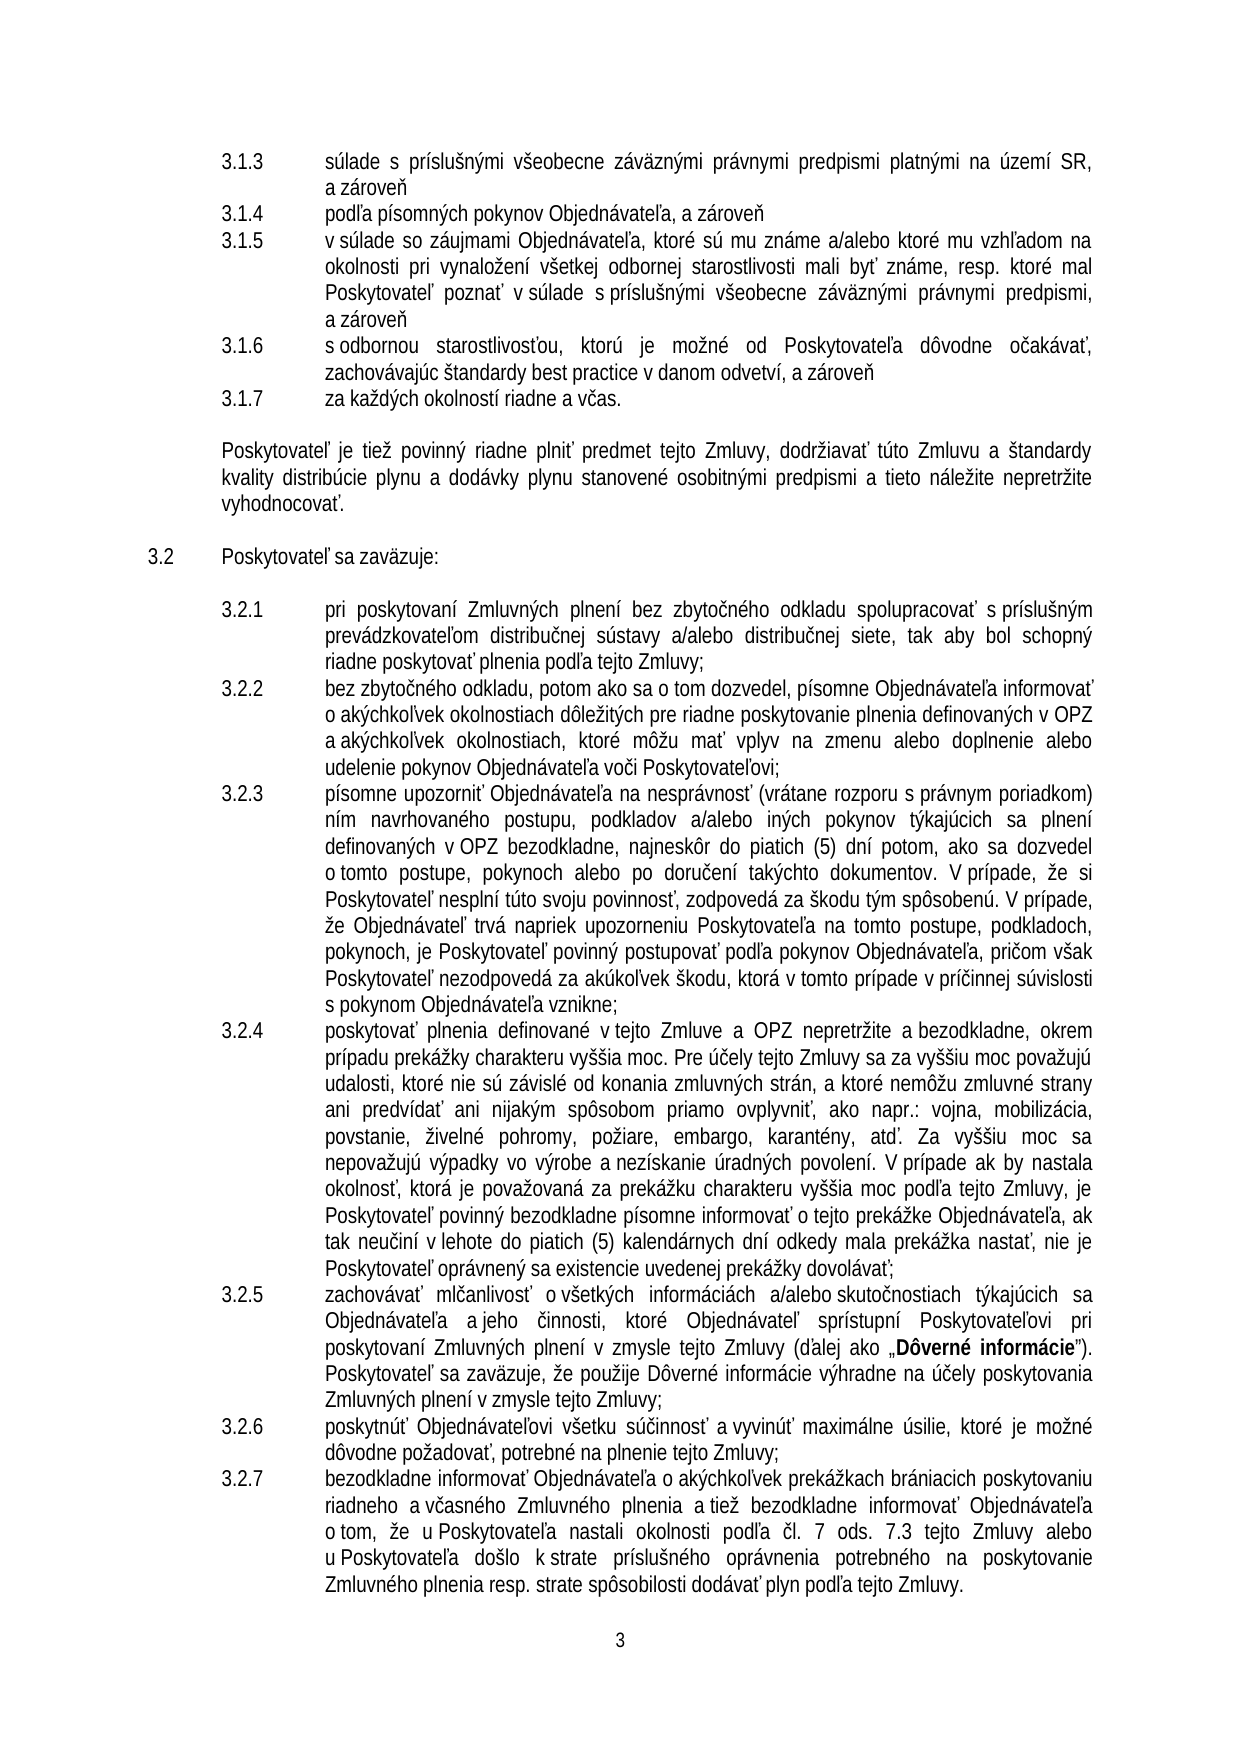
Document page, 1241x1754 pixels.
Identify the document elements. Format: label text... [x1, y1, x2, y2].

list súlade s príslušnými všeobecne záväznými právnymi predpismi platnými na území SR, a zároveň [221, 148, 1093, 200]
list bez zbytočného odkladu, potom ako sa o tom dozvedel, písomne Objednávateľa informovať o akýchkoľvek okolnostiach dôležitých pre riadne poskytovanie plnenia definovaných v OPZ a akýchkoľvek okolnostiach, ktoré môžu mať vplyv na zmenu alebo doplnenie alebo udelenie pokynov Objednávateľa voči Poskytovateľovi; [221, 675, 1093, 780]
list zachovávať mlčanlivosť o všetkých informáciách a/alebo skutočnostiach týkajúcich sa Objednávateľa a jeho činnosti, ktoré Objednávateľ sprístupní Poskytovateľovi pri poskytovaní Zmluvných plnení v zmysle tejto Zmluvy (ďalej ako „Dôverné informácie”). Poskytovateľ sa zaväzuje, že použije Dôverné informácie výhradne na účely poskytovania Zmluvných plnení v zmysle tejto Zmluvy; [221, 1281, 1093, 1413]
list pri poskytovaní Zmluvných plnení bez zbytočného odkladu spolupracovať s príslušným prevádzkovateľom distribučnej sústavy a/alebo distribučnej siete, tak aby bol schopný riadne poskytovať plnenia podľa tejto Zmluvy; [221, 596, 1093, 675]
list písomne upozorniť Objednávateľa na nesprávnosť (vrátane rozporu s právnym poriadkom) ním navrhovaného postupu, podkladov a/alebo iných pokynov týkajúcich sa plnení definovaných v OPZ bezodkladne, najneskôr do piatich (5) dní potom, ako sa dozvedel o tomto postupe, pokynoch alebo po doručení takýchto dokumentov. V prípade, že si Poskytovateľ nesplní túto svoju povinnosť, zodpovedá za škodu tým spôsobenú. V prípade, že Objednávateľ trvá napriek upozorneniu Poskytovateľa na tomto postupe, podkladoch, pokynoch, je Poskytovateľ povinný postupovať podľa pokynov Objednávateľa, pričom však Poskytovateľ nezodpovedá za akúkoľvek škodu, ktorá v tomto prípade v príčinnej súvislosti s pokynom Objednávateľa vznikne; [221, 780, 1093, 1017]
list poskytovať plnenia definované v tejto Zmluve a OPZ nepretržite a bezodkladne, okrem prípadu prekážky charakteru vyššia moc. Pre účely tejto Zmluvy sa za vyššiu moc považujú udalosti, ktoré nie sú závislé od konania zmluvných strán, a ktoré nemôžu zmluvné strany ani predvídať ani nijakým spôsobom priamo ovplyvniť, ako napr.: vojna, mobilizácia, povstanie, živelné pohromy, požiare, embargo, karantény, atď. Za vyššiu moc sa nepovažujú výpadky vo výrobe a nezískanie úradných povolení. V prípade ak by nastala okolnosť, ktorá je považovaná za prekážku charakteru vyššia moc podľa tejto Zmluvy, je Poskytovateľ povinný bezodkladne písomne informovať o tejto prekážke Objednávateľa, ak tak neučiní v lehote do piatich (5) kalendárnych dní odkedy mala prekážka nastať, nie je Poskytovateľ oprávnený sa existencie uvedenej prekážky dovolávať; [221, 1017, 1093, 1281]
list v súlade so záujmami Objednávateľa, ktoré sú mu známe a/alebo ktoré mu vzhľadom na okolnosti pri vynaložení všetkej odbornej starostlivosti mali byť známe, resp. ktoré mal Poskytovateľ poznať v súlade s príslušnými všeobecne záväznými právnymi predpismi, a zároveň [221, 227, 1093, 332]
list za každých okolností riadne a včas. [221, 385, 1093, 411]
list bezodkladne informovať Objednávateľa o akýchkoľvek prekážkach brániacich poskytovaniu riadneho a včasného Zmluvného plnenia a tiež bezodkladne informovať Objednávateľa o tom, že u Poskytovateľa nastali okolnosti podľa čl. 7 ods. 7.3 tejto Zmluvy alebo u Poskytovateľa došlo k strate príslušného oprávnenia potrebného na poskytovanie Zmluvného plnenia resp. strate spôsobilosti dodávať plyn podľa tejto Zmluvy. [221, 1465, 1093, 1597]
list s odbornou starostlivosťou, ktorú je možné od Poskytovateľa dôvodne očakávať, zachovávajúc štandardy best practice v danom odvetví, a zároveň [221, 332, 1093, 385]
list Poskytovateľ sa zaväzuje: [148, 543, 1093, 569]
list poskytnúť Objednávateľovi všetku súčinnosť a vyvinúť maximálne úsilie, ktoré je možné dôvodne požadovať, potrebné na plnenie tejto Zmluvy; [221, 1413, 1093, 1465]
list podľa písomných pokynov Objednávateľa, a zároveň [221, 200, 1093, 227]
list Poskytovateľ je tiež povinný riadne plniť predmet tejto Zmluvy, dodržiavať túto Zmluvu a štandardy kvality distribúcie plynu a dodávky plynu stanovené osobitnými predpismi a tieto náležite nepretržite vyhodnocovať. [221, 437, 1093, 517]
